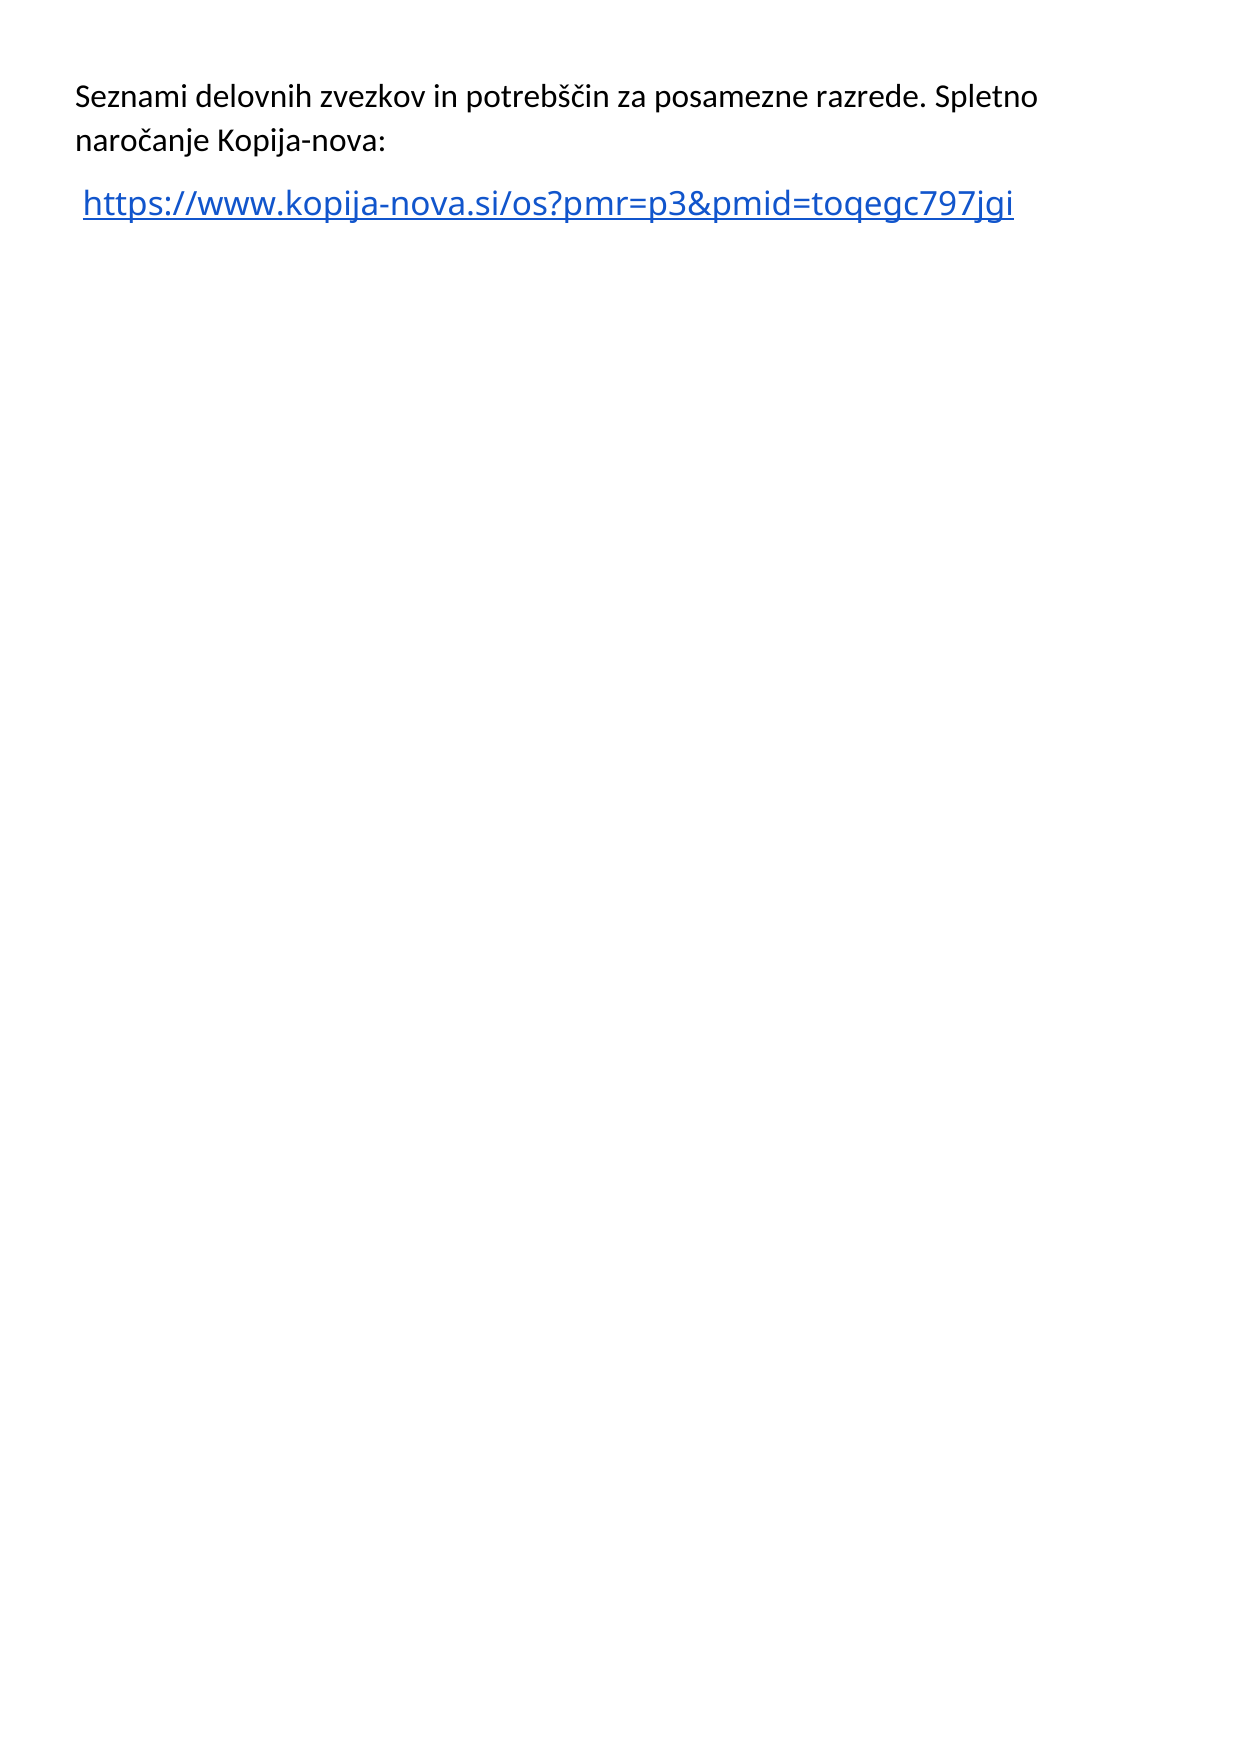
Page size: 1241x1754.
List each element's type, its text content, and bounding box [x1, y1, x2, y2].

text https://www.kopija-nova.si/os?pmr=p3&pmid=toqegc797jgi [75, 179, 1165, 225]
text Seznami delovnih zvezkov in potrebščin za posamezne razrede. Spletno naročanje Kopija-nova: [75, 75, 1165, 160]
